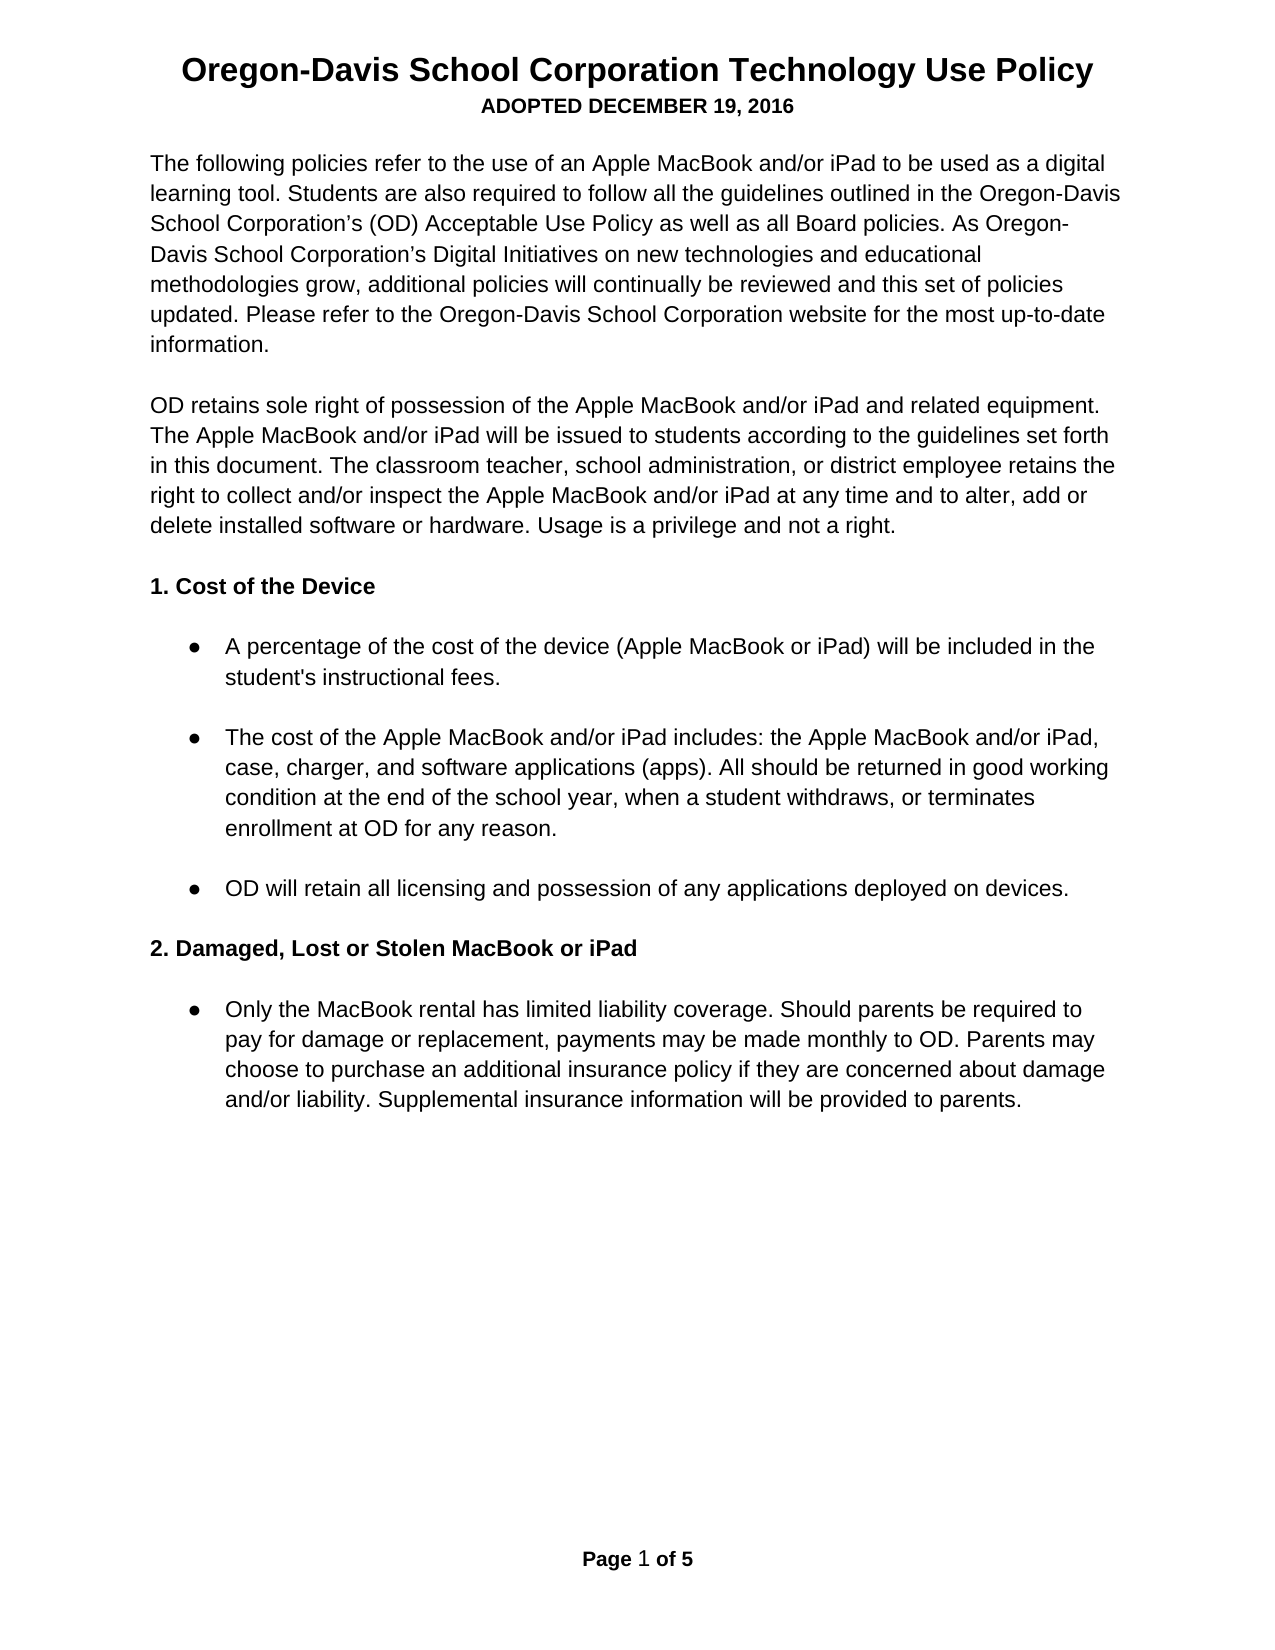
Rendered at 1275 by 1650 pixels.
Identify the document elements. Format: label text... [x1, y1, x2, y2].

subtitle 2. Damaged, Lost or Stolen MacBook or iPad [150, 935, 1125, 962]
list The cost of the Apple MacBook and/or iPad includes: the Apple MacBook and/or iPad, case, charger, and software applications (apps). All should be returned in good working condition at the end of the school year, when a student withdraws, or terminates enrollment at OD for any reason. [187, 724, 1125, 841]
subtitle The following policies refer to the use of an Apple MacBook and/or iPad to be used as a digital learning tool. Students are also required to follow all the guidelines outlined in the Oregon-Davis School Corporation’s (OD) Acceptable Use Policy as well as all Board policies. As Oregon-Davis School Corporation’s Digital Initiatives on new technologies and educational methodologies grow, additional policies will continually be reviewed and this set of policies updated. Please refer to the Oregon-Davis School Corporation website for the most up-to-date information. [150, 150, 1125, 358]
text OD retains sole right of possession of the Apple MacBook and/or iPad and related equipment. The Apple MacBook and/or iPad will be issued to students according to the guidelines set forth in this document. The classroom teacher, school administration, or district employee retains the right to collect and/or inspect the Apple MacBook and/or iPad at any time and to alter, add or delete installed software or hardware. Usage is a privilege and not a right. [150, 392, 1125, 539]
list OD will retain all licensing and possession of any applications deployed on devices. [187, 875, 1125, 901]
list A percentage of the cost of the device (Apple MacBook or iPad) will be included in the student's instructional fees. [187, 633, 1125, 690]
subtitle 1. Cost of the Device [150, 573, 1125, 599]
list Only the MacBook rental has limited liability coverage. Should parents be required to pay for damage or replacement, payments may be made monthly to OD. Parents may choose to purchase an additional insurance policy if they are concerned about damage and/or liability. Supplemental insurance information will be provided to parents. [187, 996, 1125, 1113]
